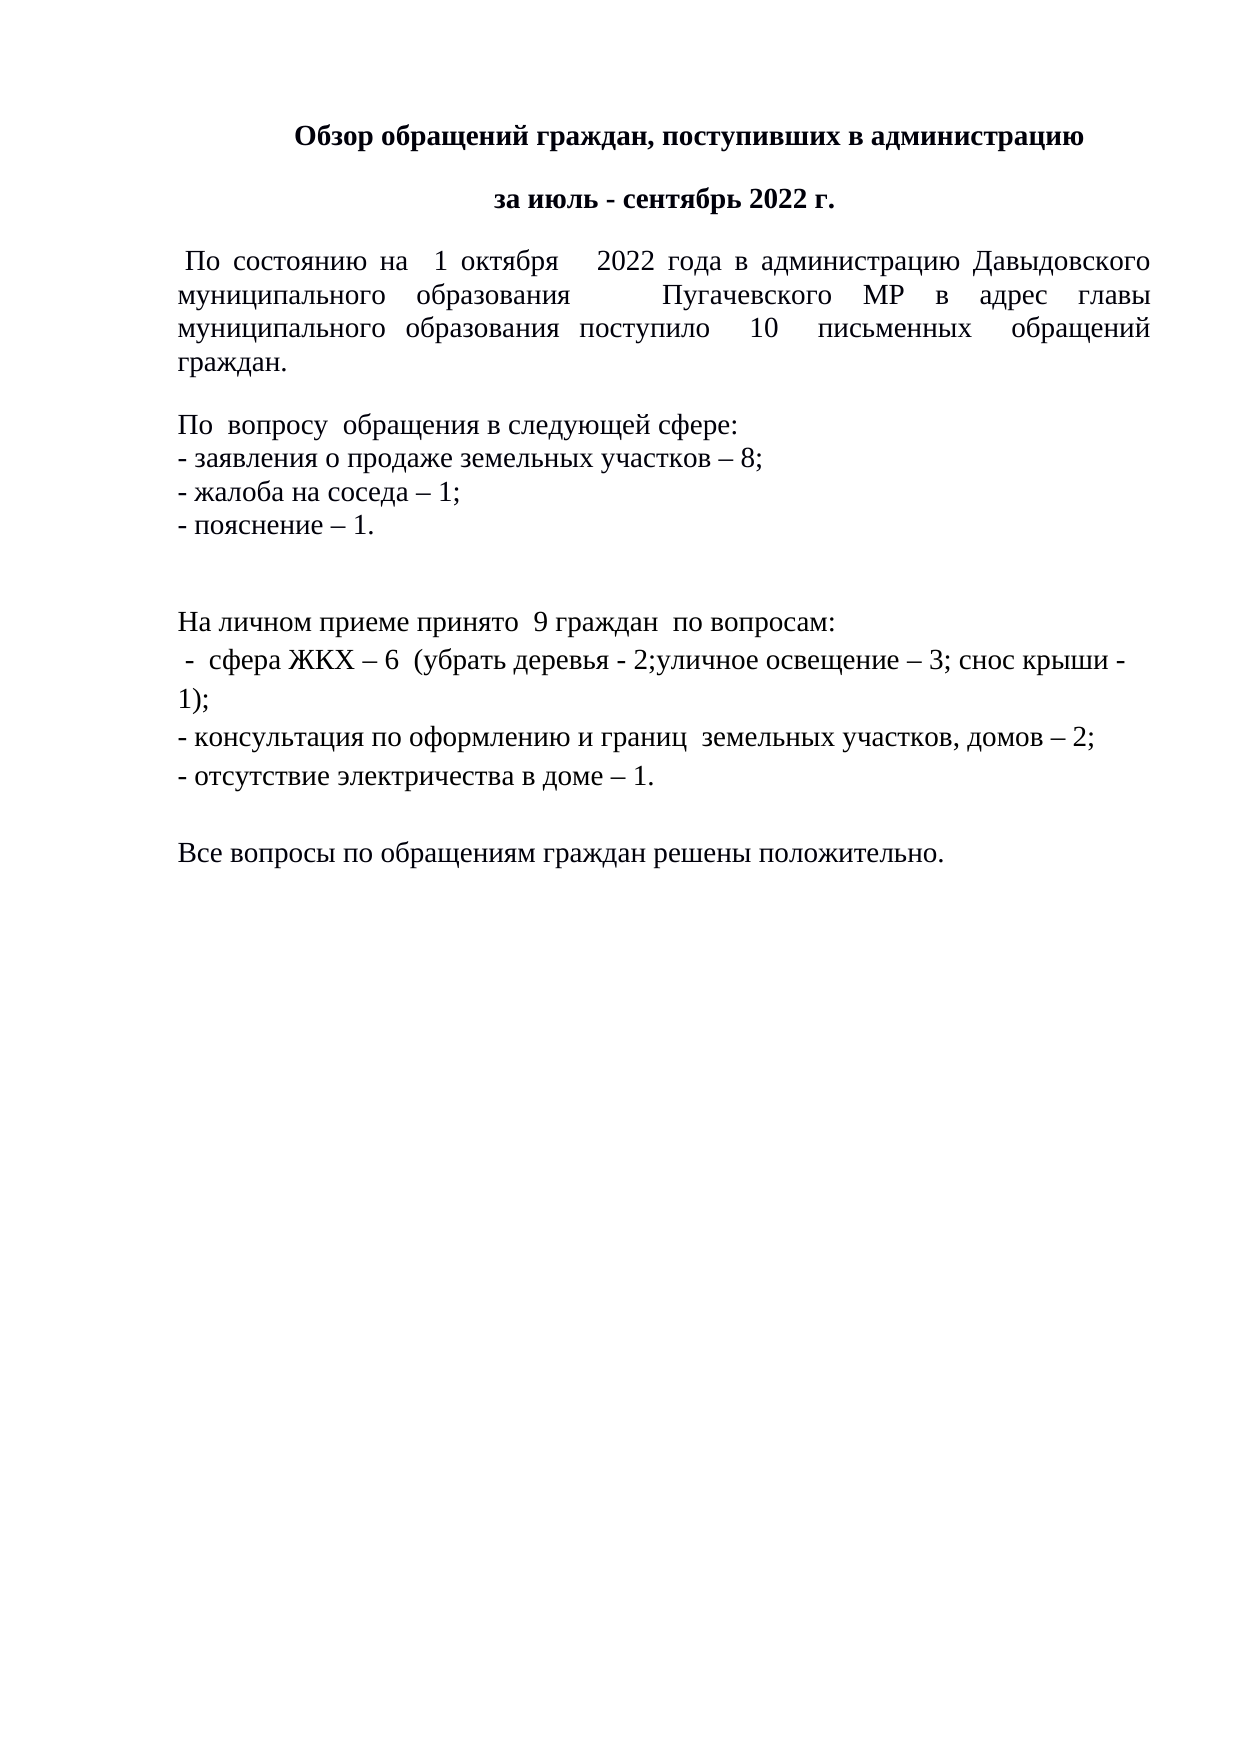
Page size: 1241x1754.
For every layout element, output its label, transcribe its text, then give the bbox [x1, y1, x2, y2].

text Обзор обращений граждан, поступивших в администрацию [177, 118, 1152, 152]
text На личном приеме принято 9 граждан по вопросам: [177, 604, 1152, 637]
text - сфера ЖКХ – 6 (убрать деревья - 2;уличное освещение – 3; снос крыши - 1); [177, 642, 1152, 714]
text - консультация по оформлению и границ земельных участков, домов – 2; [177, 719, 1152, 753]
text - заявления о продаже земельных участков – 8; [177, 440, 1152, 474]
text за июль - сентябрь 2022 г. [177, 181, 1152, 214]
text - жалоба на соседа – 1; [177, 474, 1152, 507]
text По состоянию на 1 октября 2022 года в администрацию Давыдовского муниципального образования Пугачевского МР в адрес главы муниципального образования поступило 10 письменных обращений граждан. [177, 243, 1152, 378]
text По вопросу обращения в следующей сфере: [177, 407, 1152, 440]
text Все вопросы по обращениям граждан решены положительно. [177, 835, 1152, 868]
text - пояснение – 1. [177, 507, 1152, 541]
text - отсутствие электричества в доме – 1. [177, 758, 1152, 791]
